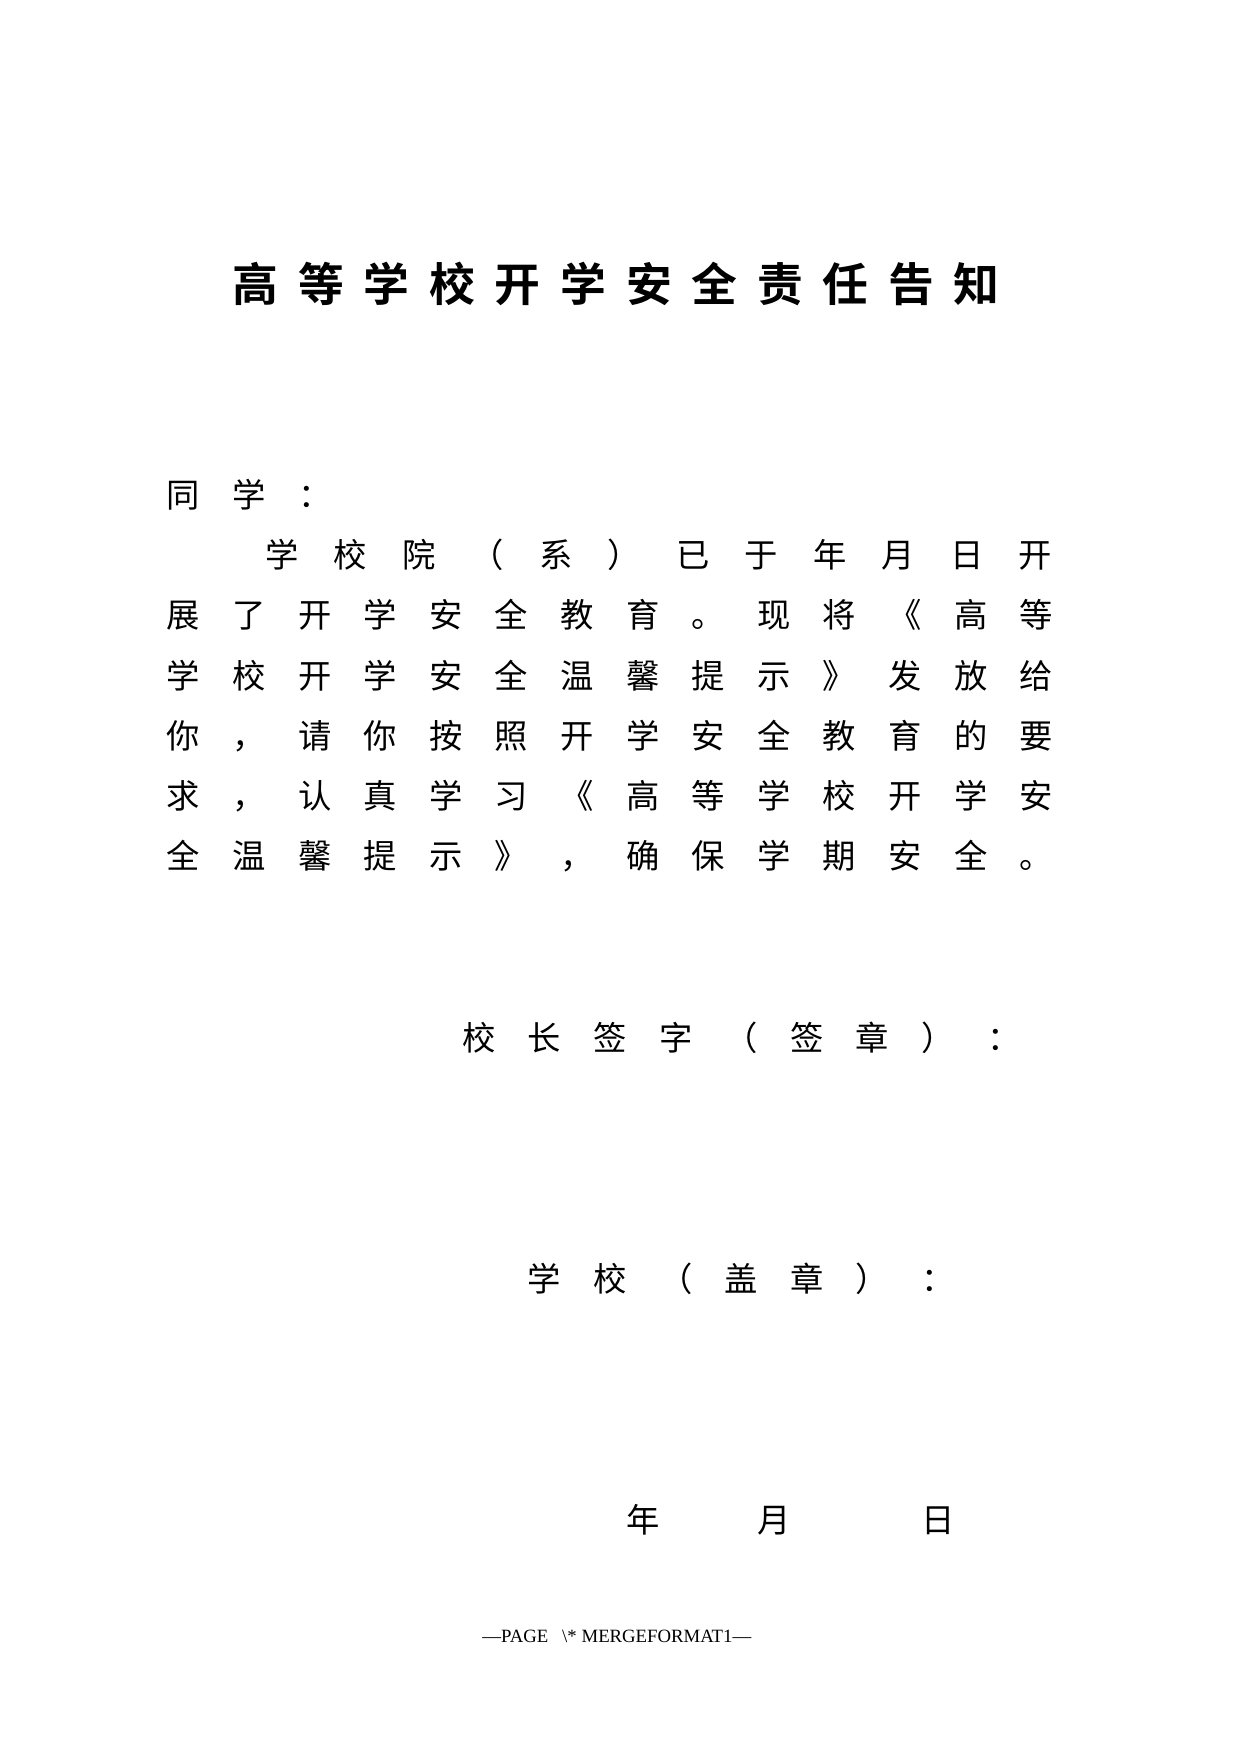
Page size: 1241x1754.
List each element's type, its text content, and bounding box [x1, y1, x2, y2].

text 学校院（系）已于年月日开展了开学安全教育。现将《高等学校开学安全温馨提示》发放给你，请你按照开学安全教育的要求，认真学习《高等学校开学安全温馨提示》，确保学期安全。 [167, 523, 1085, 884]
text 学校（盖章）： [167, 1246, 1085, 1307]
text 高等学校开学安全责任告知 [167, 221, 1085, 342]
text 年 月 日 [167, 1488, 1085, 1548]
text 校长签字（签章）： [167, 1005, 1085, 1066]
text 同学： [167, 462, 1085, 523]
